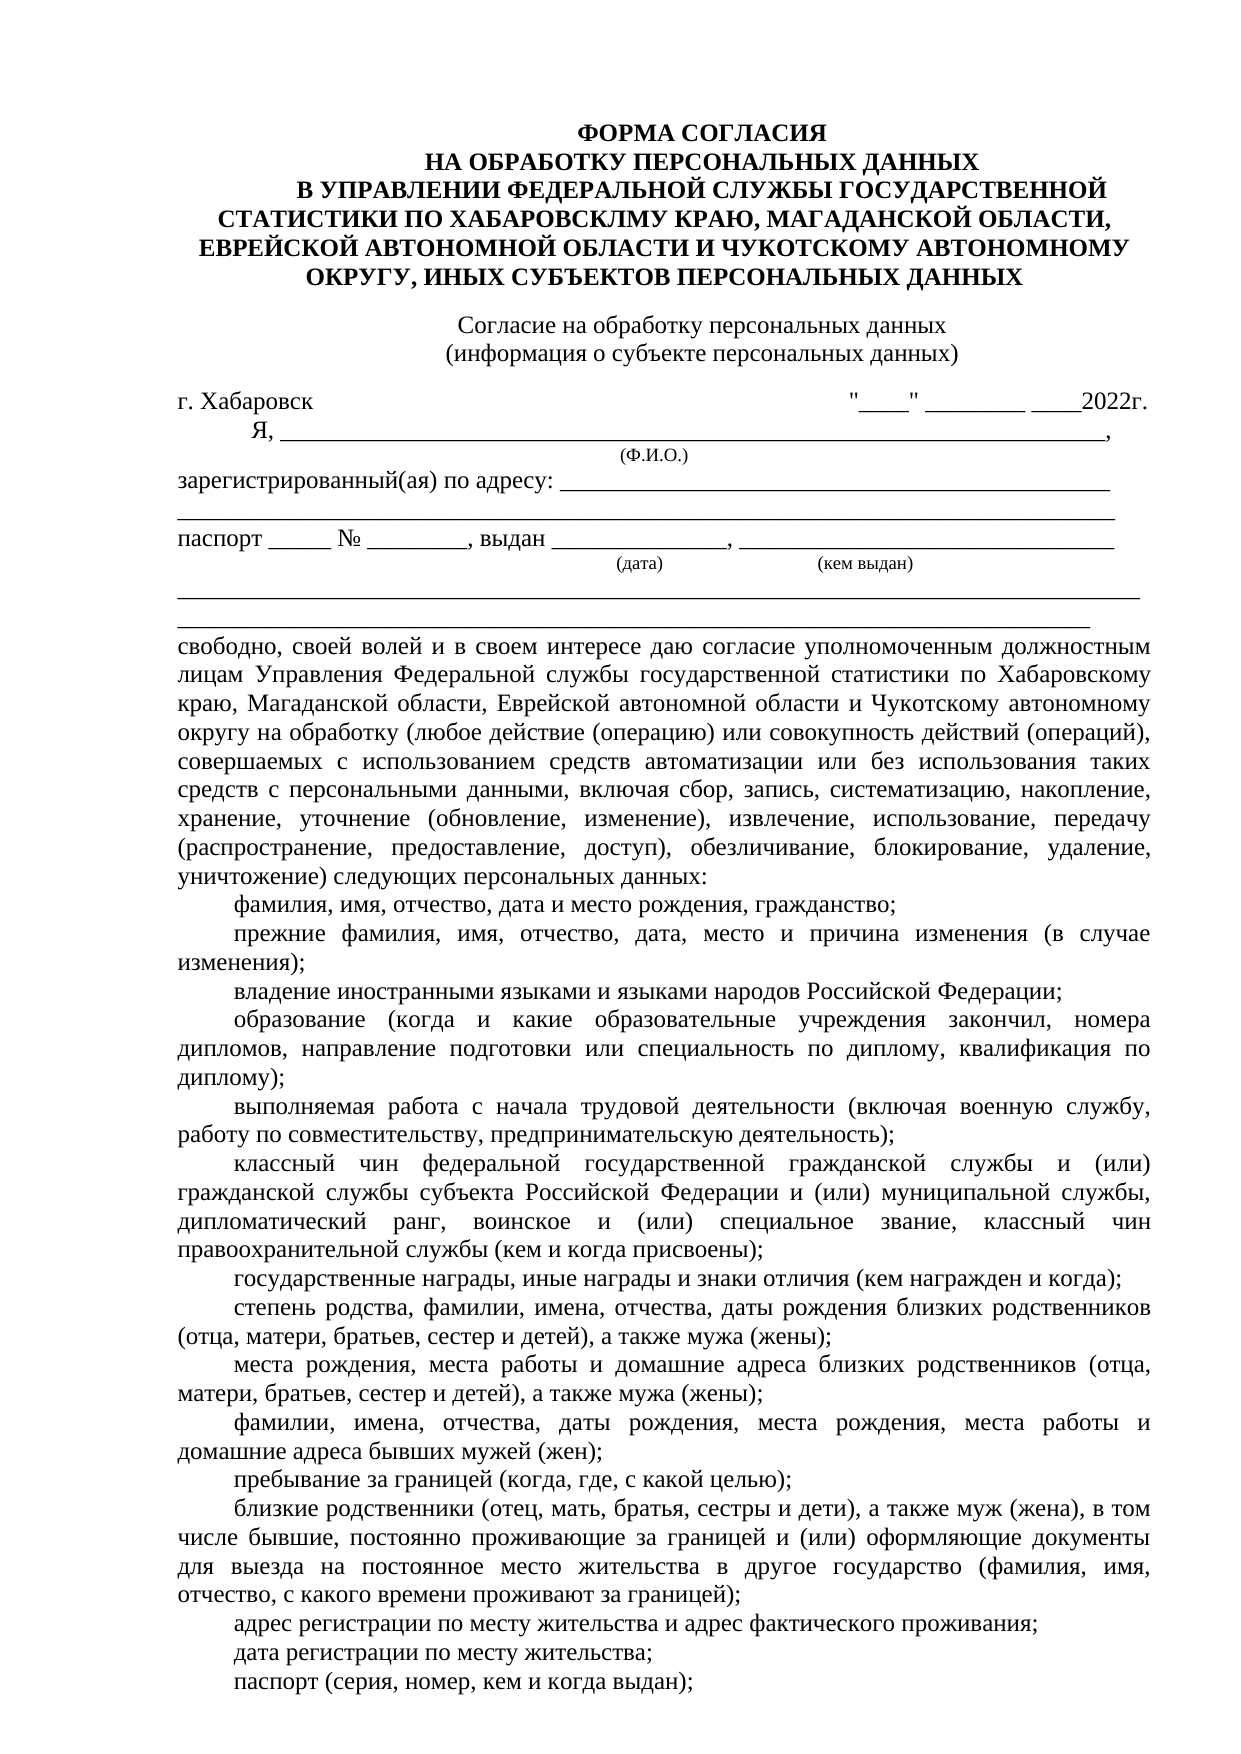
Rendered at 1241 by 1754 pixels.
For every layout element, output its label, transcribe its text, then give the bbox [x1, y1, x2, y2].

text Я, __________________________________________________________________, [177, 415, 1152, 444]
text фамилии, имена, отчества, даты рождения, места рождения, места работы и домашние адреса бывших мужей (жен); [177, 1407, 1152, 1464]
text г. Хабаровск "____" ________ ____2022г. [177, 386, 1152, 415]
text зарегистрированный(ая) по адресу: ____________________________________________ [177, 466, 1152, 494]
text ФОРМА СОГЛАСИЯ [177, 118, 1152, 147]
text (информация о субъекте персональных данных) [177, 338, 1152, 367]
text владение иностранными языками и языками народов Российской Федерации; [177, 976, 1152, 1004]
text классный чин федеральной государственной гражданской службы и (или) гражданской службы субъекта Российской Федерации и (или) муниципальной службы, дипломатический ранг, воинское и (или) специальное звание, классный чин правоохранительной службы (кем и когда присвоены); [177, 1148, 1152, 1263]
text ______________________________________________________________________________________________________________________________________________________ [177, 573, 1152, 631]
text места рождения, места работы и домашние адреса близких родственников (отца, матери, братьев, сестер и детей), а также мужа (жены); [177, 1349, 1152, 1407]
text дата регистрации по месту жительства; [177, 1637, 1152, 1666]
text степень родства, фамилии, имена, отчества, даты рождения близких родственников (отца, матери, братьев, сестер и детей), а также мужа (жены); [177, 1292, 1152, 1349]
text выполняемая работа с начала трудовой деятельности (включая военную службу, работу по совместительству, предпринимательскую деятельность); [177, 1091, 1152, 1148]
text свободно, своей волей и в своем интересе даю согласие уполномоченным должностным лицам Управления Федеральной службы государственной статистики по Хабаровскому краю, Магаданской области, Еврейской автономной области и Чукотскому автономному округу на обработку (любое действие (операцию) или совокупность действий (операций), совершаемых с использованием средств автоматизации или без использования таких средств с персональными данными, включая сбор, запись, систематизацию, накопление, хранение, уточнение (обновление, изменение), извлечение, использование, передачу (распространение, предоставление, доступ), обезличивание, блокирование, удаление, уничтожение) следующих персональных данных: [177, 631, 1152, 889]
text государственные награды, иные награды и знаки отличия (кем награжден и когда); [177, 1263, 1152, 1292]
text В УПРАВЛЕНИИ ФЕДЕРАЛЬНОЙ СЛУЖБЫ ГОСУДАРСТВЕННОЙ СТАТИСТИКИ ПО ХАБАРОВСКЛМУ КРАЮ, МАГАДАНСКОЙ ОБЛАСТИ, ЕВРЕЙСКОЙ АВТОНОМНОЙ ОБЛАСТИ И ЧУКОТСКОМУ АВТОНОМНОМУ ОКРУГУ, ИНЫХ СУБЪЕКТОВ ПЕРСОНАЛЬНЫХ ДАННЫХ [177, 176, 1152, 291]
text адрес регистрации по месту жительства и адрес фактического проживания; [177, 1608, 1152, 1637]
text образование (когда и какие образовательные учреждения закончил, номера дипломов, направление подготовки или специальность по диплому, квалификация по диплому); [177, 1004, 1152, 1091]
text фамилия, имя, отчество, дата и место рождения, гражданство; [177, 889, 1152, 918]
text паспорт _____ № ________, выдан ______________, ______________________________ [177, 523, 1152, 552]
text (дата) (кем выдан) [472, 552, 1152, 573]
text (Ф.И.О.) [546, 444, 1152, 466]
text пребывание за границей (когда, где, с какой целью); [177, 1464, 1152, 1493]
text прежние фамилия, имя, отчество, дата, место и причина изменения (в случае изменения); [177, 918, 1152, 976]
text паспорт (серия, номер, кем и когда выдан); [177, 1666, 1152, 1694]
text Согласие на обработку персональных данных [177, 310, 1152, 338]
text ___________________________________________________________________________ [177, 494, 1152, 523]
text близкие родственники (отец, мать, братья, сестры и дети), а также муж (жена), в том числе бывшие, постоянно проживающие за границей и (или) оформляющие документы для выезда на постоянное место жительства в другое государство (фамилия, имя, отчество, с какого времени проживают за границей); [177, 1493, 1152, 1608]
text НА ОБРАБОТКУ ПЕРСОНАЛЬНЫХ ДАННЫХ [177, 147, 1152, 176]
